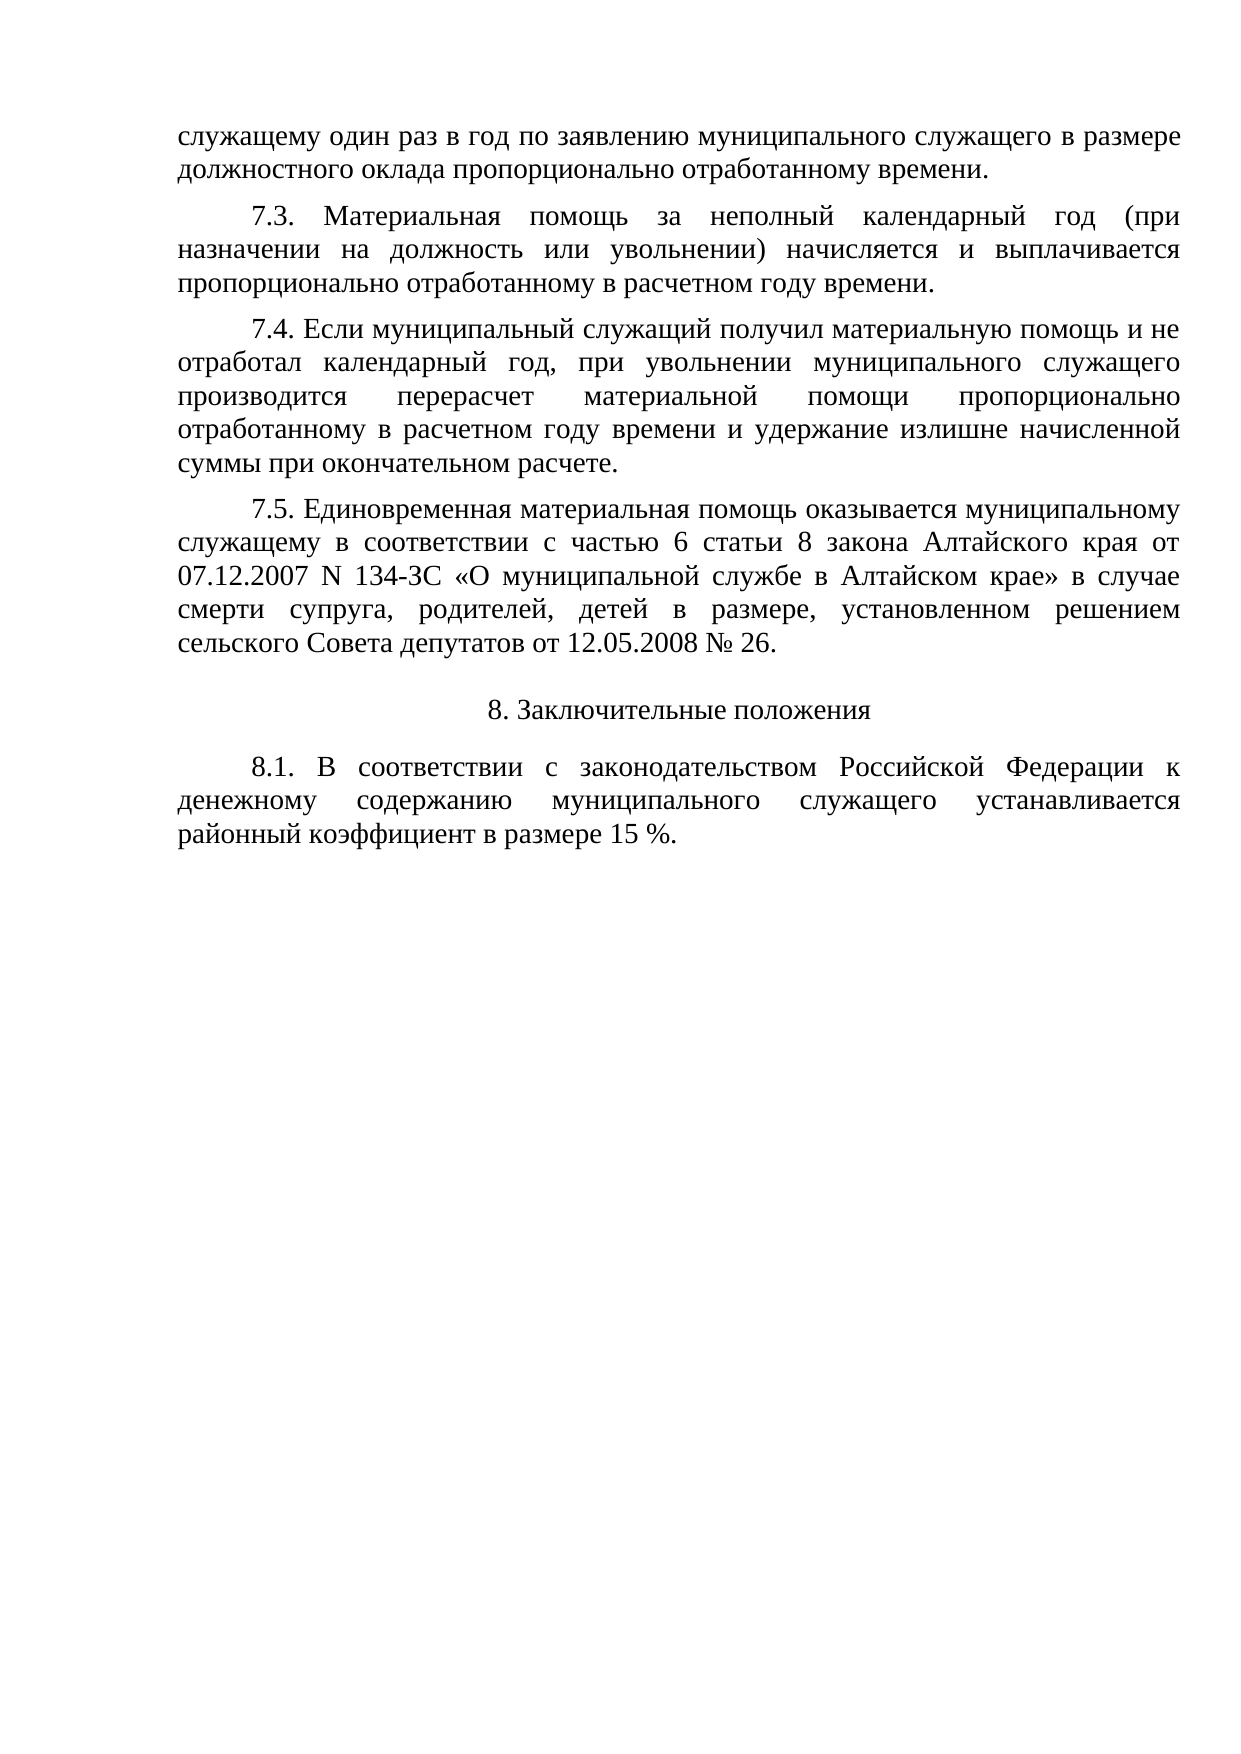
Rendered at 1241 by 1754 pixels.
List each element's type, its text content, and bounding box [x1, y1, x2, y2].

text 8.1. В соответствии с законодательством Российской Федерации к денежному содержанию муниципального служащего устанавливается районный коэффициент в размере 15 %. [177, 749, 1181, 849]
text 7.3. Материальная помощь за неполный календарный год (при назначении на должность или увольнении) начисляется и выплачивается пропорционально отработанному в расчетном году времени. [177, 198, 1181, 298]
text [177, 118, 1181, 185]
text 7.4. Если муниципальный служащий получил материальную помощь и не отработал календарный год, при увольнении муниципального служащего производится перерасчет материальной помощи пропорционально отработанному в расчетном году времени и удержание излишне начисленной суммы при окончательном расчете. [177, 311, 1181, 478]
text 7.5. Единовременная материальная помощь оказывается муниципальному служащему в соответствии с частью 6 статьи 8 закона Алтайского края от 07.12.2007 N 134-ЗС «О муниципальной службе в Алтайском крае» в случае смерти супруга, родителей, детей в размере, установленном решением сельского Совета депутатов от 12.05.2008 № 26. [177, 491, 1181, 659]
text 8. Заключительные положения [177, 692, 1181, 726]
